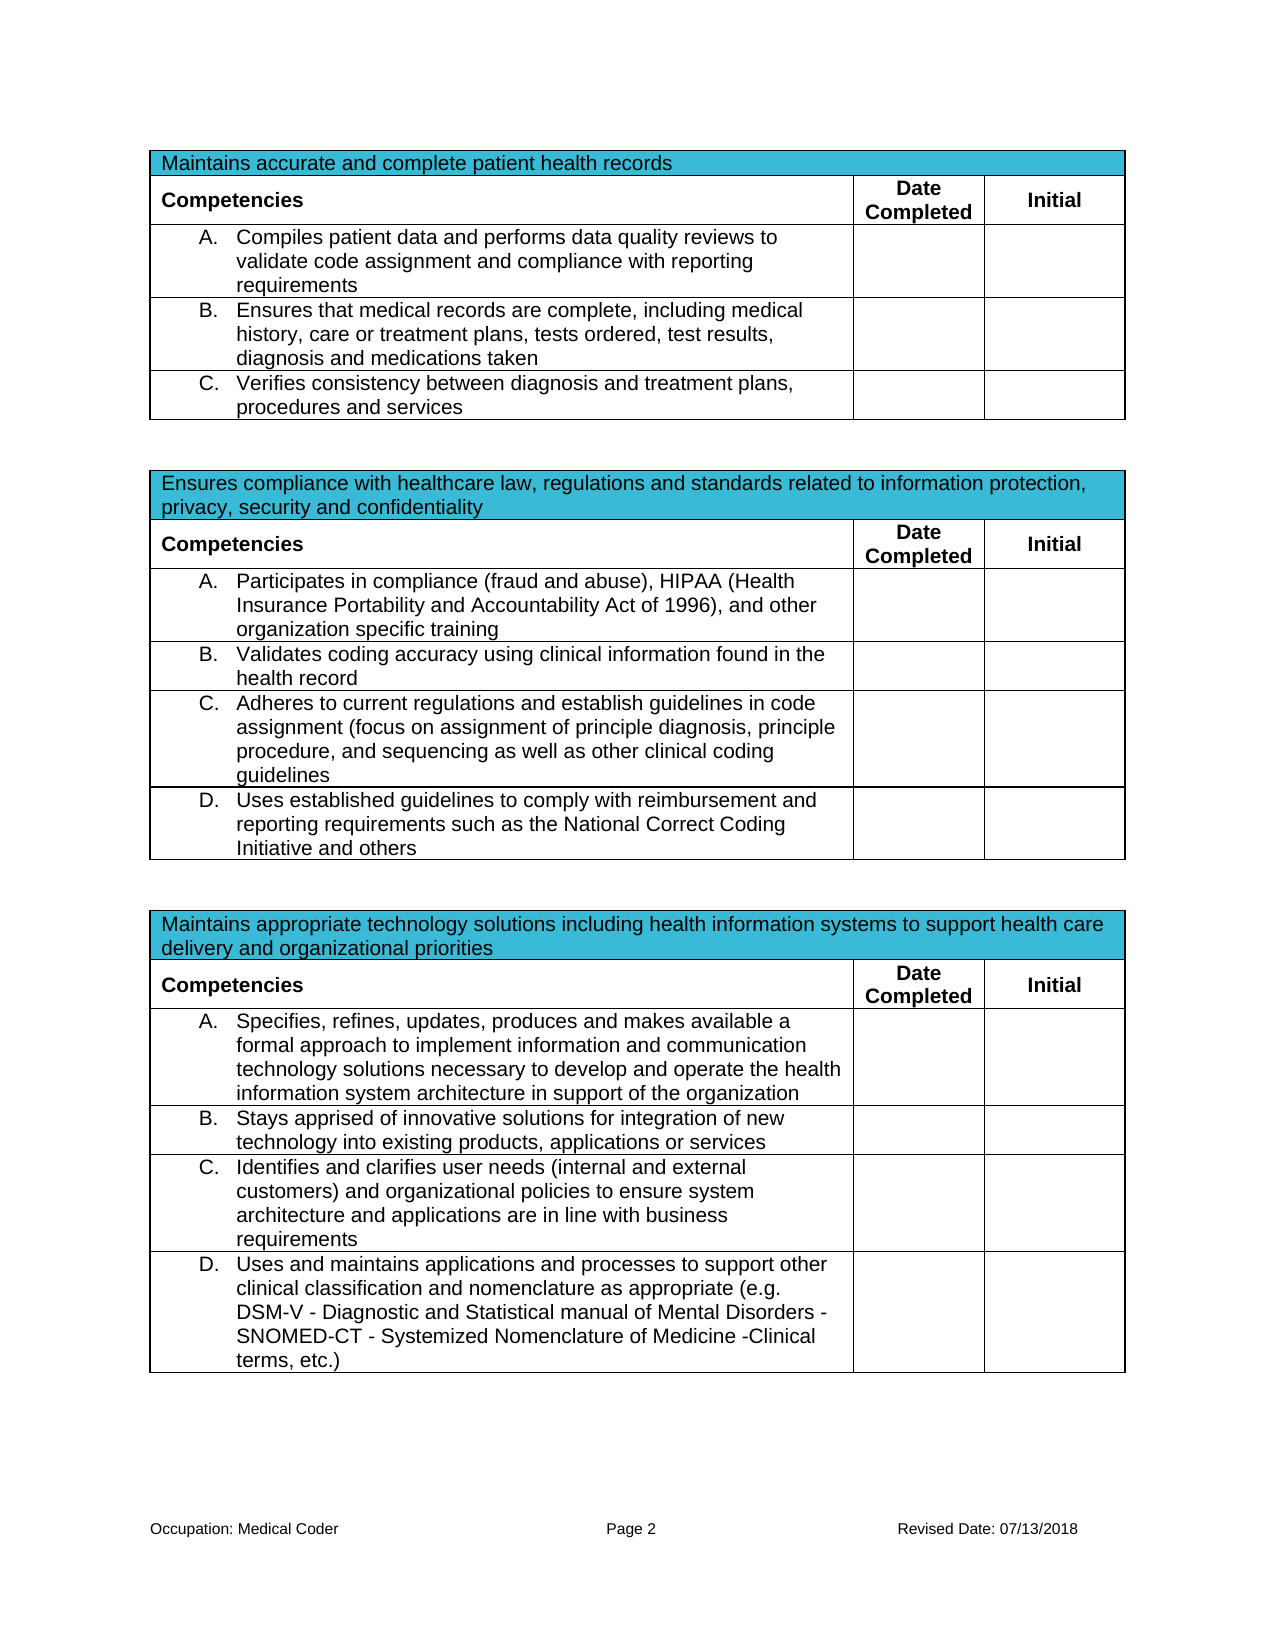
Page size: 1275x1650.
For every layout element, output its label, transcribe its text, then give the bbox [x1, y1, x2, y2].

table_cell Date Completed [854, 176, 984, 224]
table_cell Participates in compliance (fraud and abuse), HIPAA (Health Insurance Portability and Accountability Act of 1996), and other organization specific training [151, 569, 853, 641]
table_cell [854, 1155, 984, 1251]
table_cell [985, 1155, 1124, 1251]
table_cell Initial [985, 960, 1124, 1008]
table_cell [854, 691, 984, 786]
table_cell [985, 642, 1124, 689]
table_cell [985, 1252, 1124, 1372]
table_cell [854, 642, 984, 689]
table_cell Date Completed [854, 960, 984, 1008]
table_cell Validates coding accuracy using clinical information found in the health record [151, 642, 853, 689]
table_cell [854, 1009, 984, 1105]
table_header Maintains accurate and complete patient health records [151, 151, 1124, 175]
table_cell Compiles patient data and performs data quality reviews to validate code assignment and compliance with reporting requirements [151, 225, 853, 297]
table_cell Initial [985, 520, 1124, 568]
table_cell Specifies, refines, updates, produces and makes available a formal approach to implement information and communication technology solutions necessary to develop and operate the health information system architecture in support of the organization [151, 1009, 853, 1105]
table_cell Competencies [151, 176, 853, 224]
table_cell [854, 569, 984, 641]
table_cell [985, 1106, 1124, 1154]
table_cell Ensures that medical records are complete, including medical history, care or treatment plans, tests ordered, test results, diagnosis and medications taken [151, 298, 853, 370]
table_cell [854, 225, 984, 297]
table_header Ensures compliance with healthcare law, regulations and standards related to information protection, privacy, security and confidentiality [151, 471, 1124, 519]
table_cell [985, 691, 1124, 786]
table_cell [854, 788, 984, 859]
table_cell [854, 371, 984, 419]
table_cell [985, 298, 1124, 370]
table_cell [985, 225, 1124, 297]
table_cell Identifies and clarifies user needs (internal and external customers) and organizational policies to ensure system architecture and applications are in line with business requirements [151, 1155, 853, 1251]
table_cell Date Completed [854, 520, 984, 568]
table_cell [854, 1252, 984, 1372]
table_cell Competencies [151, 520, 853, 568]
table_cell Verifies consistency between diagnosis and treatment plans, procedures and services [151, 371, 853, 419]
table_header Maintains appropriate technology solutions including health information systems to support health care delivery and organizational priorities [151, 911, 1124, 959]
table_cell [854, 298, 984, 370]
table_cell [985, 569, 1124, 641]
table_cell Stays apprised of innovative solutions for integration of new technology into existing products, applications or services [151, 1106, 853, 1154]
table_cell Uses established guidelines to comply with reimbursement and reporting requirements such as the National Correct Coding Initiative and others [151, 788, 853, 859]
table_cell [854, 1106, 984, 1154]
table_cell Adheres to current regulations and establish guidelines in code assignment (focus on assignment of principle diagnosis, principle procedure, and sequencing as well as other clinical coding guidelines [151, 691, 853, 786]
table_cell [985, 788, 1124, 859]
table_cell Uses and maintains applications and processes to support other clinical classification and nomenclature as appropriate (e.g. DSM-V - Diagnostic and Statistical manual of Mental Disorders - SNOMED-CT - Systemized Nomenclature of Medicine -Clinical terms, etc.) [151, 1252, 853, 1372]
table_cell [985, 371, 1124, 419]
table_cell [985, 1009, 1124, 1105]
table_cell Competencies [151, 960, 853, 1008]
table_cell Initial [985, 176, 1124, 224]
